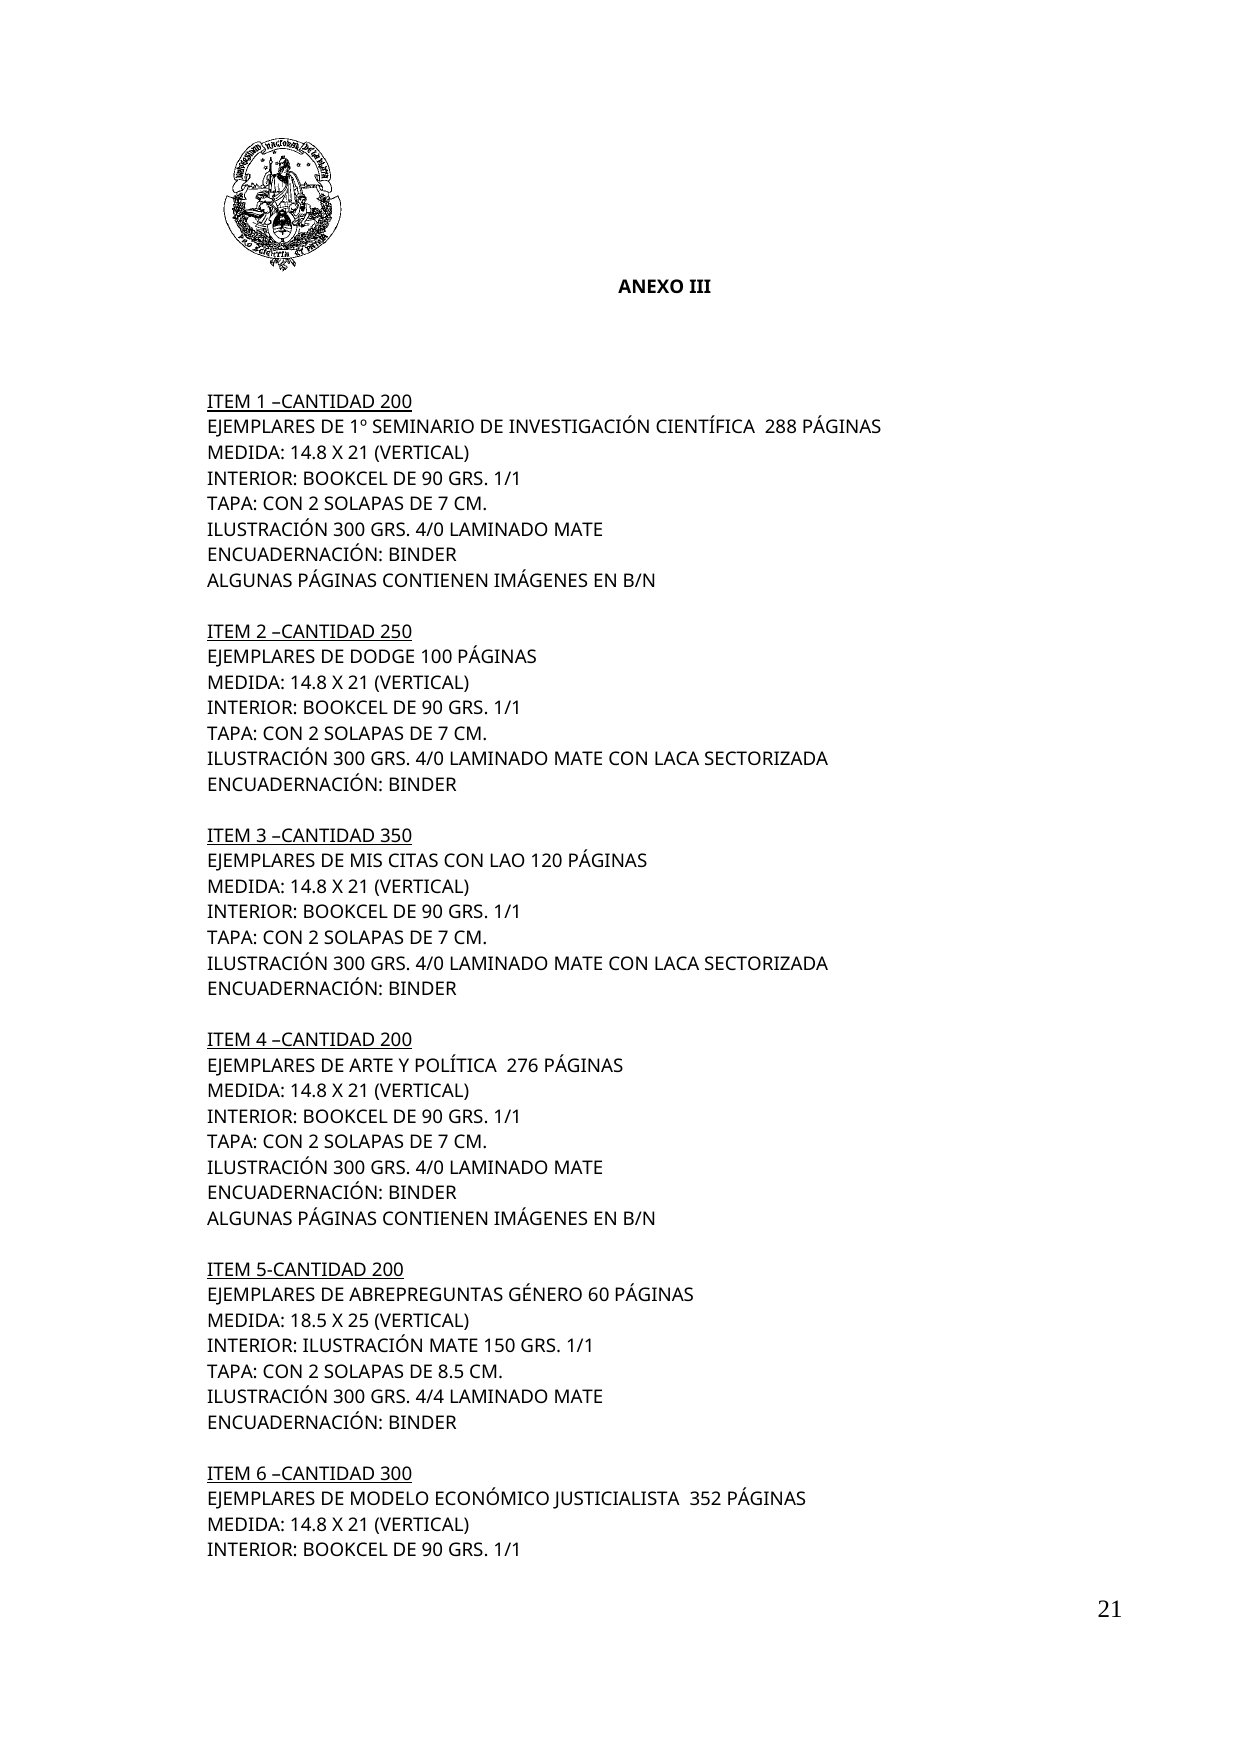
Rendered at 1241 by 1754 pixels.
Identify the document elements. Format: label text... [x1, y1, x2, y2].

text ITEM 5-CANTIDAD 200 [207, 1256, 1122, 1282]
text Ejemplares de Modelo Económico Justicialista 352 páginas [207, 1486, 1122, 1511]
text Encuadernación: binder [207, 541, 1122, 567]
text Ilustración 300 grs. 4/0 laminado mate [207, 1154, 1122, 1179]
text Medida: 14.8 x 21 (vertical) [207, 439, 1122, 465]
text Ilustración 300 grs. 4/0 laminado mate con laca sectorizada [207, 950, 1122, 975]
text ANEXO III [207, 273, 1122, 299]
text ITEM 4 –CANTIDAD 200 [207, 1026, 1122, 1052]
text Ilustración 300 grs. 4/0 laminado mate [207, 516, 1122, 541]
text Ejemplares de Abrepreguntas Género 60 páginas [207, 1282, 1122, 1307]
text Tapa: con 2 solapas de 7 cm. [207, 490, 1122, 516]
text Encuadernación: binder [207, 1409, 1122, 1435]
text Tapa: con 2 solapas de 7 cm. [207, 1128, 1122, 1154]
text Algunas páginas contienen imágenes en b/n [207, 567, 1122, 592]
text Interior: bookcel de 90 grs. 1/1 [207, 1537, 1122, 1562]
text Interior: bookcel de 90 grs. 1/1 [207, 694, 1122, 720]
text Interior: bookcel de 90 grs. 1/1 [207, 899, 1122, 924]
text Medida: 14.8 x 21 (vertical) [207, 1077, 1122, 1103]
text Algunas páginas contienen imágenes en b/n [207, 1205, 1122, 1231]
text Ilustración 300 grs. 4/4 laminado mate [207, 1384, 1122, 1409]
text Interior: bookcel de 90 grs. 1/1 [207, 465, 1122, 490]
text Medida: 18.5 x 25 (vertical) [207, 1307, 1122, 1333]
text Encuadernación: binder [207, 975, 1122, 1001]
text Ilustración 300 grs. 4/0 laminado mate con laca sectorizada [207, 746, 1122, 771]
picture [206, 132, 357, 274]
text Medida: 14.8 x 21 (vertical) [207, 873, 1122, 899]
text Medida: 14.8 x 21 (vertical) [207, 1511, 1122, 1537]
text Ejemplares de 1º Seminario de Investigación Científica 288 páginas [207, 414, 1122, 439]
text Tapa: con 2 solapas de 7 cm. [207, 720, 1122, 746]
text Ejemplares de Arte y política 276 páginas [207, 1052, 1122, 1077]
text ITEM 6 –CANTIDAD 300 [207, 1460, 1122, 1486]
text ejemplares de Mis citas con Lao 120 páginas [207, 848, 1122, 873]
text Ejemplares de Dodge 100 páginas [207, 643, 1122, 669]
text Interior: bookcel de 90 grs. 1/1 [207, 1103, 1122, 1128]
text Encuadernación: binder [207, 1179, 1122, 1205]
text Tapa: con 2 solapas de 8.5 cm. [207, 1358, 1122, 1384]
text Interior: ilustración mate 150 grs. 1/1 [207, 1333, 1122, 1358]
text ITEM 3 –CANTIDAD 350 [207, 822, 1122, 848]
text ITEM 2 –CANTIDAD 250 [207, 618, 1122, 643]
text Item 1 –Cantidad 200 [207, 388, 1122, 414]
text Tapa: con 2 solapas de 7 cm. [207, 924, 1122, 950]
text Medida: 14.8 x 21 (vertical) [207, 669, 1122, 694]
text Encuadernación: binder [207, 771, 1122, 797]
